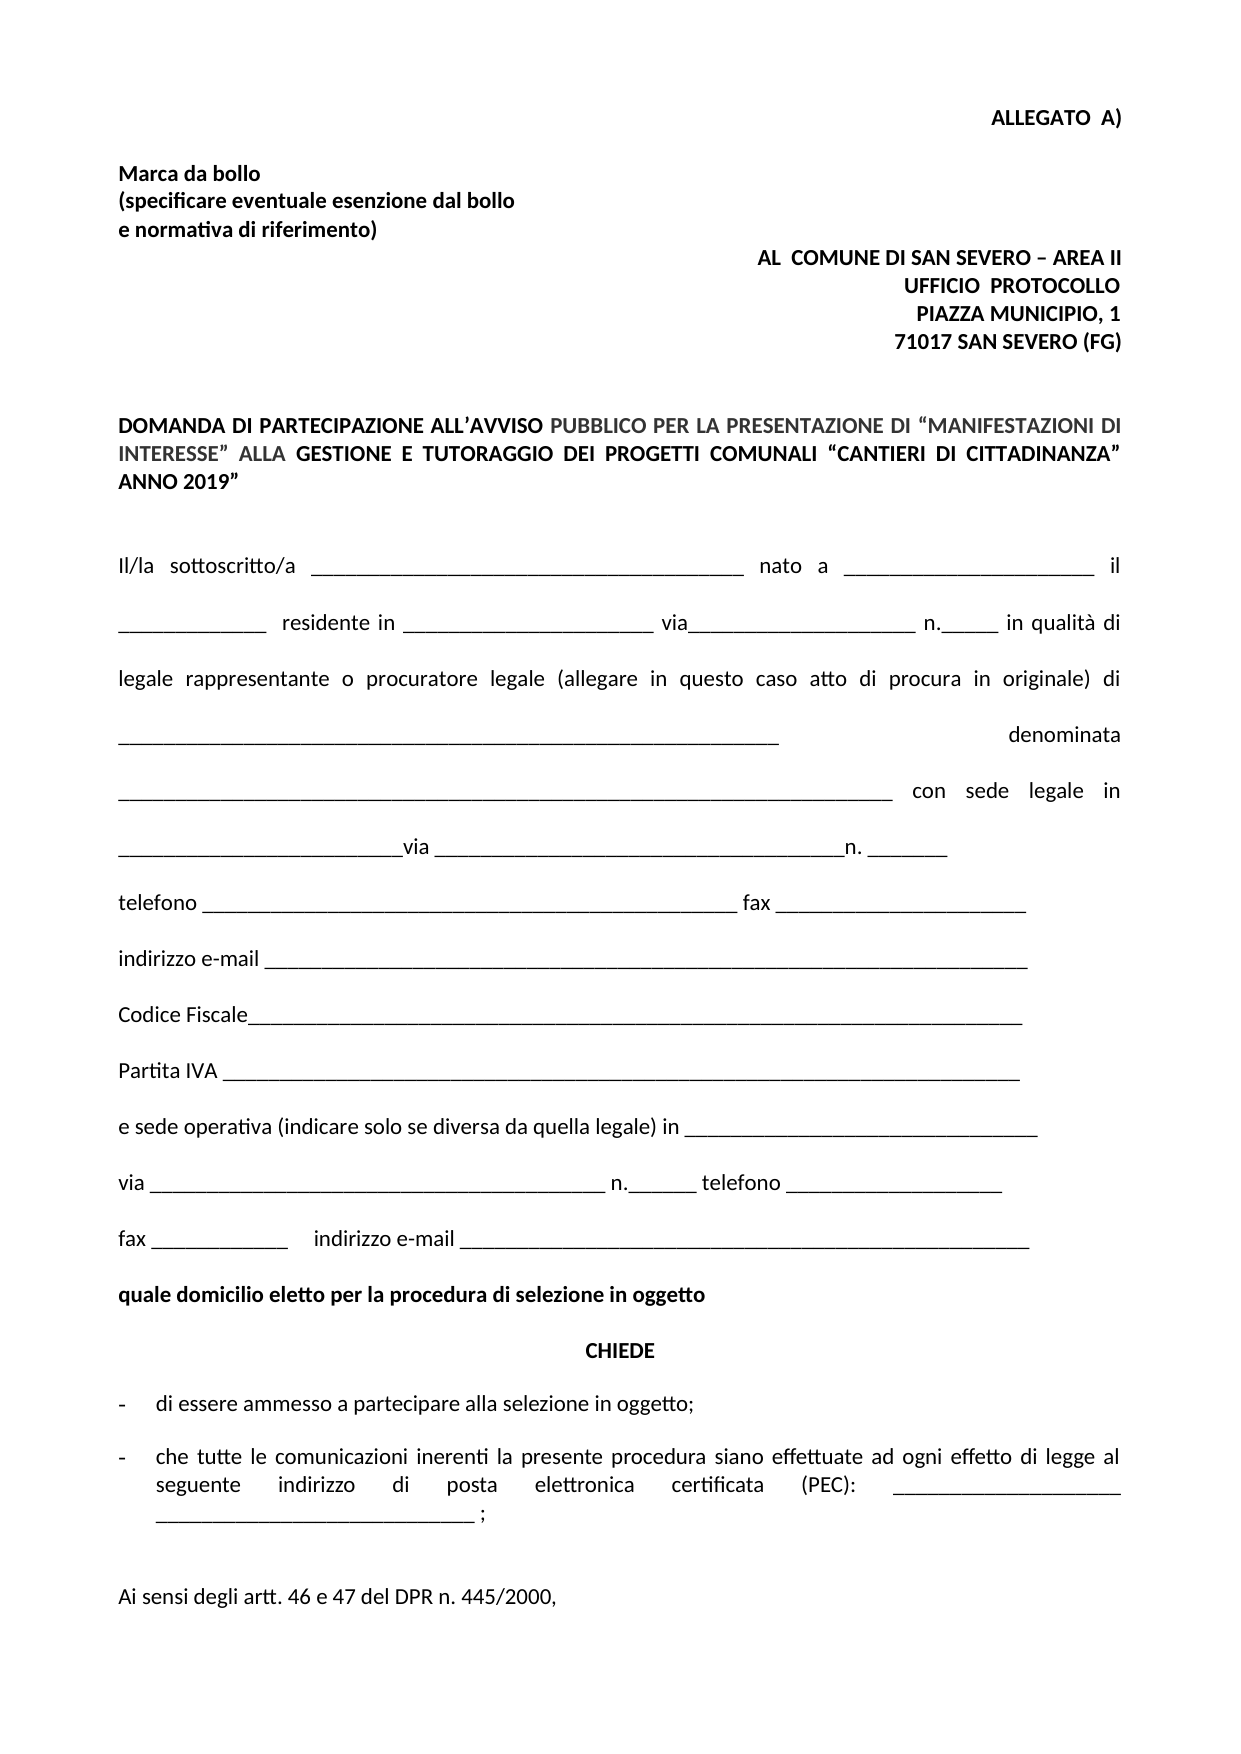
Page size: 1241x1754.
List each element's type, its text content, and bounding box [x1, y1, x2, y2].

text (specificare eventuale esenzione dal bollo [118, 187, 1122, 215]
text Codice Fiscale____________________________________________________________________ [118, 1000, 1122, 1028]
text fax ____________ indirizzo e-mail __________________________________________________ [118, 1224, 1122, 1252]
text Marca da bollo [118, 159, 1122, 187]
text quale domicilio eletto per la procedura di selezione in oggetto [118, 1280, 1122, 1308]
text DOMANDA DI PARTECIPAZIONE ALL’AVVISO PUBBLICO PER LA PRESENTAZIONE DI “MANIFESTAZIONI DI INTERESSE” ALLA GESTIONE E TUTORAGGIO DEI PROGETTI COMUNALI “CANTIERI DI CITTADINANZA” ANNO 2019” [118, 411, 1122, 495]
text Partita IVA ______________________________________________________________________ [118, 1056, 1122, 1084]
text 71017 SAN SEVERO (FG) [118, 327, 1122, 355]
text AL COMUNE DI SAN SEVERO – AREA II [118, 243, 1122, 271]
text e normativa di riferimento) [118, 215, 1122, 243]
text Il/la sottoscritto/a ______________________________________ nato a ______________________ il _____________ residente in ______________________ via____________________ n._____ in qualità di legale rappresentante o procuratore legale (allegare in questo caso atto di procura in originale) di __________________________________________________________ denominata ____________________________________________________________________ con sede legale in _________________________via ____________________________________n. _______ [118, 552, 1122, 860]
text e sede operativa (indicare solo se diversa da quella legale) in _______________________________ [118, 1112, 1122, 1140]
text indirizzo e-mail ___________________________________________________________________ [118, 944, 1122, 972]
list che tutte le comunicazioni inerenti la presente procedura siano effettuate ad ogni effetto di legge al seguente indirizzo di posta elettronica certificata (PEC): ____________________ ____________________________ ; [118, 1442, 1122, 1526]
text ALLEGATO A) [118, 74, 1122, 131]
text CHIEDE [118, 1336, 1122, 1364]
text PIAZZA MUNICIPIO, 1 [118, 299, 1122, 327]
text telefono _______________________________________________ fax ______________________ [118, 888, 1122, 916]
list di essere ammesso a partecipare alla selezione in oggetto; [118, 1389, 1122, 1417]
text via ________________________________________ n.______ telefono ___________________ [118, 1168, 1122, 1196]
text UFFICIO PROTOCOLLO [118, 271, 1122, 299]
text Ai sensi degli artt. 46 e 47 del DPR n. 445/2000, [118, 1582, 1122, 1610]
